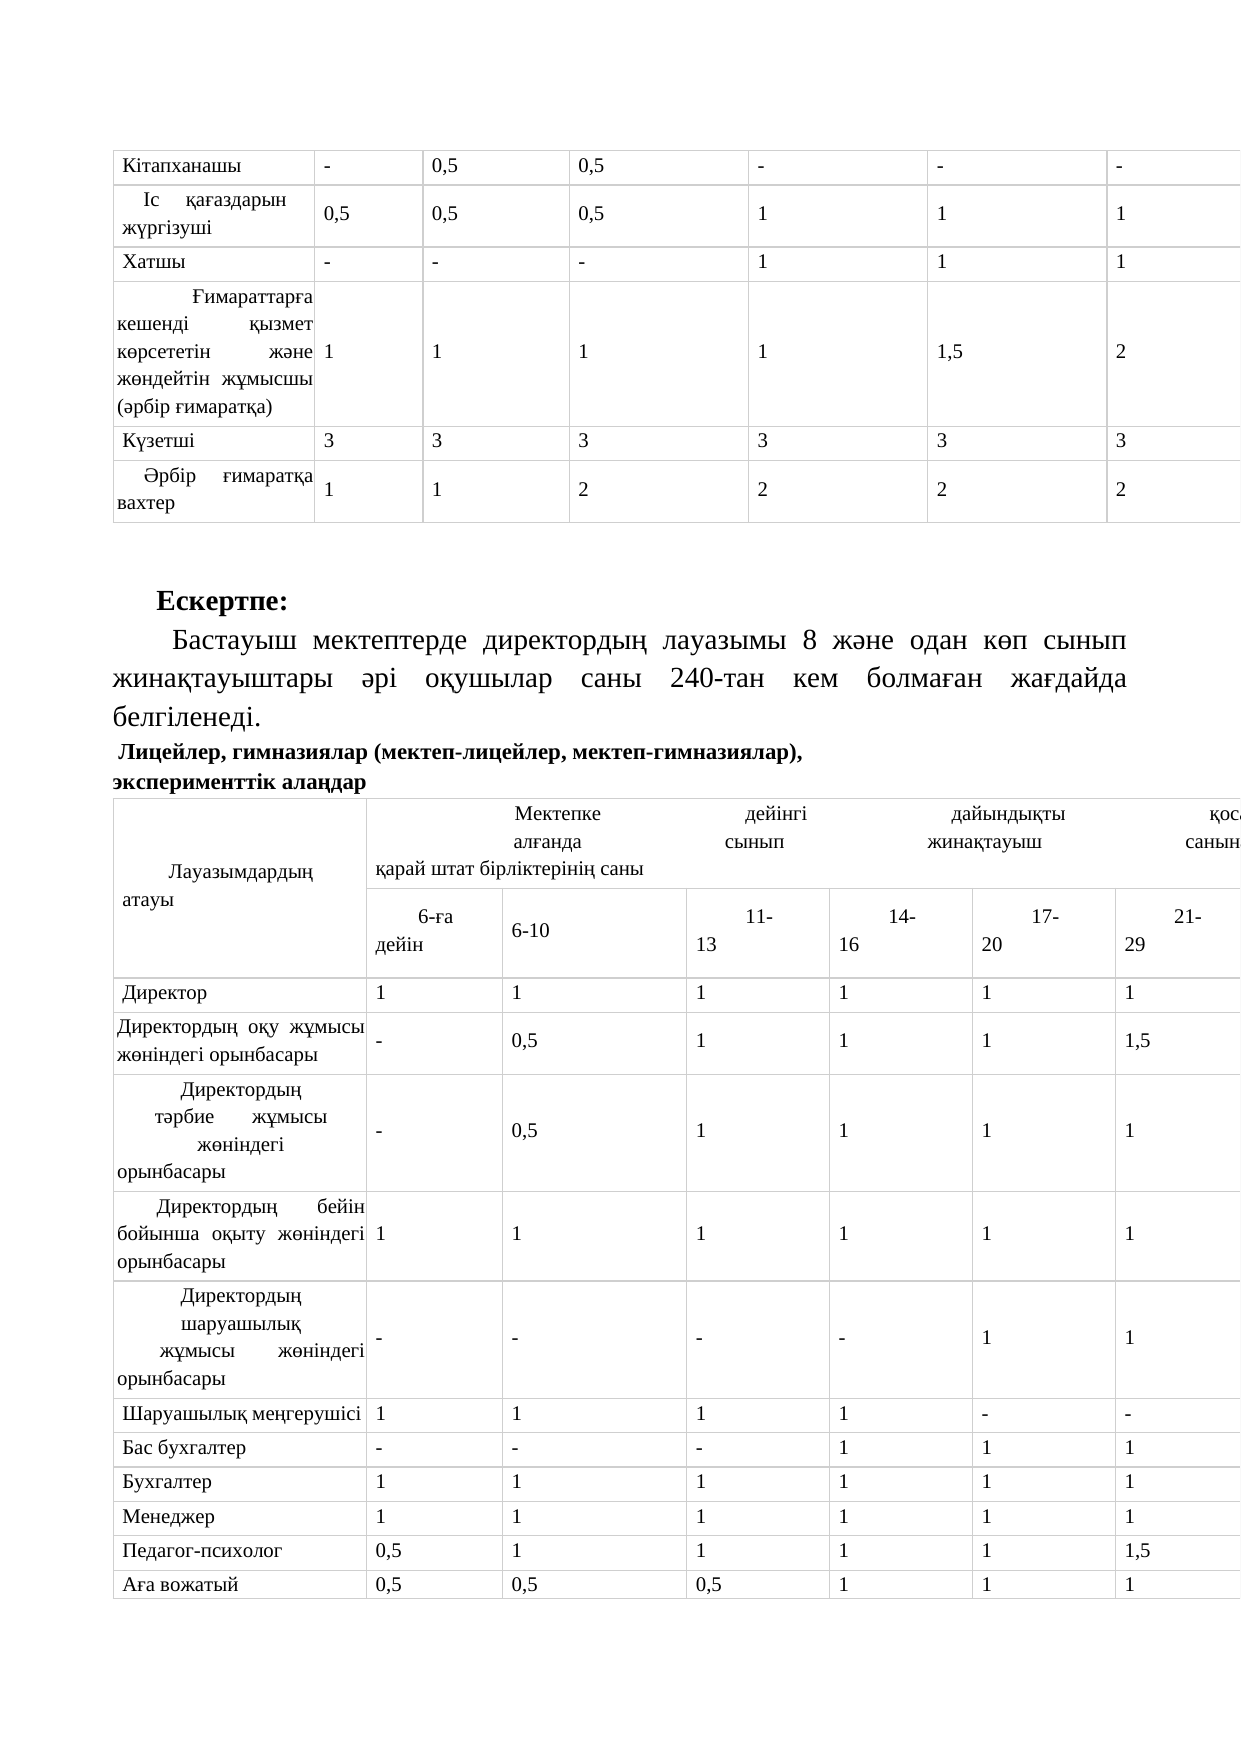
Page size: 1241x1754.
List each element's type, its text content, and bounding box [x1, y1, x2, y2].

table_cell 1 [1116, 979, 1240, 1012]
table_cell - [1116, 1399, 1240, 1432]
table_cell 1 [687, 979, 829, 1012]
table_cell Бухгалтер [114, 1468, 366, 1501]
table_cell - [503, 1433, 686, 1466]
table_cell Бас бухгалтер [114, 1433, 366, 1466]
table_cell 1 [367, 979, 502, 1012]
table_cell Директордың оқу жұмысы жөніндегі орынбасары [114, 1013, 366, 1074]
table_cell 1 [367, 1468, 502, 1501]
table_cell 1 [687, 1013, 829, 1074]
table_cell 1 [503, 1399, 686, 1432]
table_cell 1 [830, 1468, 972, 1501]
table_cell - [367, 1433, 502, 1466]
table_cell 1 [830, 979, 972, 1012]
table_header Лауазымдардың атауы [114, 799, 366, 977]
table_cell 1 [973, 1075, 1115, 1191]
table_cell 2 [749, 461, 927, 522]
table_cell 0,5 [570, 186, 748, 246]
table_cell - [424, 248, 569, 281]
table_cell 1 [687, 1536, 829, 1569]
table_cell 1 [928, 248, 1106, 281]
table_cell 1 [503, 1468, 686, 1501]
table_cell 1 [1116, 1282, 1240, 1398]
table_cell 1 [973, 1468, 1115, 1501]
table_cell 1 [424, 461, 569, 522]
table_cell 1 [973, 1192, 1115, 1280]
table_cell 0,5 [424, 186, 569, 246]
table_cell 1 [973, 1433, 1115, 1466]
table_cell 1 [503, 1502, 686, 1535]
table_cell 1 [1108, 186, 1240, 246]
table_cell 1 [749, 282, 927, 426]
table_cell 1 [315, 461, 422, 522]
table_cell 1 [1116, 1468, 1240, 1501]
table_cell Ғимараттарға кешенді қызмет көрсететін және жөндейтін жұмысшы (әрбір ғимаратқа) [114, 282, 314, 426]
table_cell - [315, 151, 422, 184]
table_cell - [570, 248, 748, 281]
table_cell 2 [928, 461, 1106, 522]
table_cell 1 [973, 1013, 1115, 1074]
table_cell 0,5 [367, 1571, 502, 1598]
table_cell 1 [830, 1502, 972, 1535]
table_cell 1 [749, 248, 927, 281]
table_cell - [503, 1282, 686, 1398]
table_cell 1 [830, 1571, 972, 1598]
table_cell 14- 16 [830, 889, 972, 977]
table_cell 0,5 [315, 186, 422, 246]
table_cell 1 [424, 282, 569, 426]
table_cell 1 [749, 186, 927, 246]
table_cell 11- 13 [687, 889, 829, 977]
table_cell 1 [1116, 1075, 1240, 1191]
table_cell 1 [830, 1399, 972, 1432]
table_cell 1 [973, 979, 1115, 1012]
table_cell 1 [687, 1502, 829, 1535]
table_cell - [687, 1433, 829, 1466]
table_cell 1 [570, 282, 748, 426]
table_cell - [367, 1282, 502, 1398]
table_cell Күзетші [114, 427, 314, 460]
table_cell 3 [315, 427, 422, 460]
table_cell 1 [973, 1571, 1115, 1598]
table_cell 2 [1108, 282, 1240, 426]
table_cell - [687, 1282, 829, 1398]
table_cell 1 [367, 1192, 502, 1280]
table_cell 1 [928, 186, 1106, 246]
table_cell 0,5 [503, 1013, 686, 1074]
table_cell Хатшы [114, 248, 314, 281]
table_cell 1 [367, 1399, 502, 1432]
table_cell Директордың бейін бойынша оқыту жөніндегі орынбасары [114, 1192, 366, 1280]
table_cell 0,5 [424, 151, 569, 184]
table_cell 3 [928, 427, 1106, 460]
table_cell Директор [114, 979, 366, 1012]
text Лицейлер, гимназиялар (мектеп-лицейлер, мектеп-гимназиялар), эксперименттік алаңдар [112, 738, 1128, 794]
table_cell 1 [687, 1192, 829, 1280]
table_cell - [1108, 151, 1240, 184]
table_cell 1,5 [928, 282, 1106, 426]
text Бастауыш мектептерде директордың лауазымы 8 және одан көп сынып жинақтауыштары әрі оқушылар саны 240-тан кем болмаған жағдайда белгіленеді. [112, 622, 1128, 733]
table_header Мектепке дейінгі дайындықты қоса алғанда сынып жинақтауыш санына қарай штат бірліктерінің саны [367, 799, 1240, 888]
table_cell Кітапханашы [114, 151, 314, 184]
table_cell 3 [570, 427, 748, 460]
table_cell Педагог-психолог [114, 1536, 366, 1569]
table_cell 0,5 [570, 151, 748, 184]
table_cell 2 [1108, 461, 1240, 522]
table_cell 6-ға дейін [367, 889, 502, 977]
table_cell 21- 29 [1116, 889, 1240, 977]
table_cell 1 [1116, 1571, 1240, 1598]
table_cell 1 [830, 1075, 972, 1191]
table_cell Директордың шаруашылық жұмысы жөніндегі орынбасары [114, 1282, 366, 1398]
table_cell 3 [1108, 427, 1240, 460]
table_cell 1 [973, 1536, 1115, 1569]
table_cell 2 [570, 461, 748, 522]
table_cell - [367, 1013, 502, 1074]
table_cell 1 [687, 1075, 829, 1191]
table_cell 0,5 [503, 1075, 686, 1191]
table_cell 1 [973, 1282, 1115, 1398]
table_cell 1 [830, 1433, 972, 1466]
table_cell 1 [830, 1192, 972, 1280]
table_cell 1 [830, 1536, 972, 1569]
table_cell 0,5 [503, 1571, 686, 1598]
table_cell 1 [1116, 1433, 1240, 1466]
table_cell 1 [973, 1502, 1115, 1535]
table_cell 1,5 [1116, 1536, 1240, 1569]
table_cell 1 [687, 1399, 829, 1432]
table_cell - [367, 1075, 502, 1191]
table_cell 3 [749, 427, 927, 460]
table_cell 17- 20 [973, 889, 1115, 977]
table_cell Директордың тәрбие жұмысы жөніндегі орынбасары [114, 1075, 366, 1191]
table_cell Іс қағаздарын жүргізуші [114, 186, 314, 246]
table_cell 1 [503, 979, 686, 1012]
table_cell 1 [687, 1468, 829, 1501]
table_cell 1 [830, 1013, 972, 1074]
table_cell 6-10 [503, 889, 686, 977]
table_cell 1 [503, 1536, 686, 1569]
text Ескертпе: [112, 583, 1128, 617]
table_cell 1,5 [1116, 1013, 1240, 1074]
table_cell 0,5 [687, 1571, 829, 1598]
table_cell - [830, 1282, 972, 1398]
table_cell 1 [1116, 1502, 1240, 1535]
table_cell 0,5 [367, 1536, 502, 1569]
table_cell Менеджер [114, 1502, 366, 1535]
table_cell 1 [1116, 1192, 1240, 1280]
table_cell Шаруашылық меңгерушісі [114, 1399, 366, 1432]
table_cell - [928, 151, 1106, 184]
table_cell Аға вожатый [114, 1571, 366, 1598]
table_cell - [973, 1399, 1115, 1432]
table_cell - [315, 248, 422, 281]
table_cell - [749, 151, 927, 184]
table_cell Әрбір ғимаратқа вахтер [114, 461, 314, 522]
table_cell 1 [315, 282, 422, 426]
table_cell 3 [424, 427, 569, 460]
table_cell 1 [1108, 248, 1240, 281]
table_cell 1 [367, 1502, 502, 1535]
table_cell 1 [503, 1192, 686, 1280]
